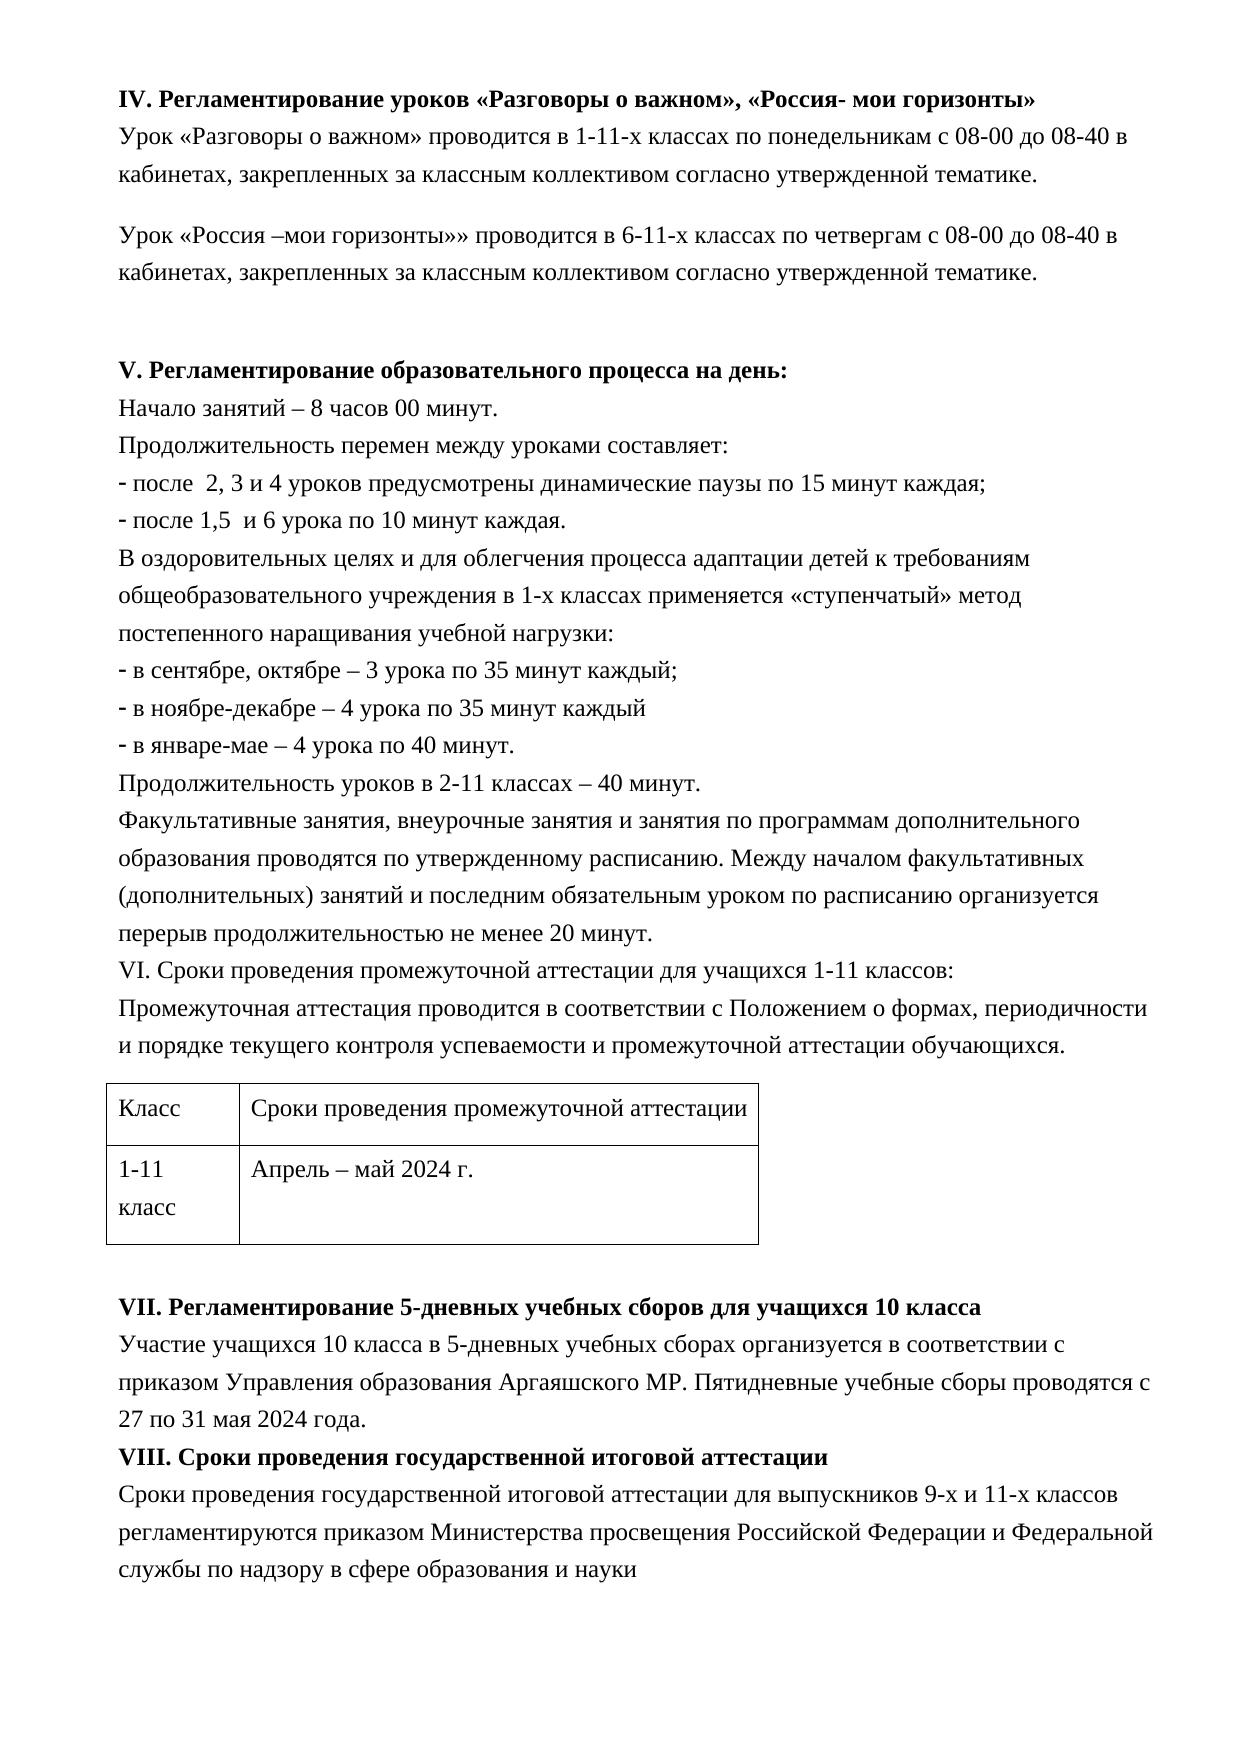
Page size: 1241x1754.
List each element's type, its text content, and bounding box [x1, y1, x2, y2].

table_cell 1-11 класс [107, 1146, 239, 1244]
text VII. Регламентирование 5-дневных учебных сборов для учащихся 10 класса Участие учащихся 10 класса в 5-дневных учебных сборах организуется в соответствии с приказом Управления образования Аргаяшского МР. Пятидневные учебные сборы проводятся с 27 по 31 мая 2024 года. VIII. Сроки проведения государственной итоговой аттестации Сроки проведения государственной итоговой аттестации для выпускников 9-х и 11-х классов регламентируются приказом Министерства просвещения Российской Федерации и Федеральной службы по надзору в сфере образования и науки [118, 1245, 1165, 1583]
table_cell Апрель – май 2024 г. [240, 1146, 758, 1244]
text IV. Регламентирование уроков «Разговоры о важном», «Россия- мои горизонты» Урок «Разговоры о важном» проводится в 1-11-х классах по понедельникам с 08-00 до 08-40 в кабинетах, закрепленных за классным коллективом согласно утвержденной тематике. [118, 75, 1165, 187]
text Урок «Россия –мои горизонты»» проводится в 6-11-х классах по четвергам с 08-00 до 08-40 в кабинетах, закрепленных за классным коллективом согласно утвержденной тематике. [118, 211, 1165, 286]
table_header Сроки проведения промежуточной аттестации [240, 1084, 758, 1145]
table_header Класс [107, 1084, 239, 1145]
text V. Регламентирование образовательного процесса на день: Начало занятий – 8 часов 00 минут. Продолжительность перемен между уроками составляет: после 2, 3 и 4 уроков предусмотрены динамические паузы по 15 минут каждая; после 1,5 и 6 урока по 10 минут каждая. В оздоровительных целях и для облегчения процесса адаптации детей к требованиям общеобразовательного учреждения в 1-х классах применяется «ступенчатый» метод постепенного наращивания учебной нагрузки: в сентябре, октябре – 3 урока по 35 минут каждый; в ноябре-декабре – 4 урока по 35 минут каждый в январе-мае – 4 урока по 40 минут. Продолжительность уроков в 2-11 классах – 40 минут. Факультативные занятия, внеурочные занятия и занятия по программам дополнительного образования проводятся по утвержденному расписанию. Между началом факультативных (дополнительных) занятий и последним обязательным уроком по расписанию организуется перерыв продолжительностью не менее 20 минут. VI. Сроки проведения промежуточной аттестации для учащихся 1-11 классов: Промежуточная аттестация проводится в соответствии с Положением о формах, периодичности и порядке текущего контроля успеваемости и промежуточной аттестации обучающихся. [118, 309, 1165, 1059]
